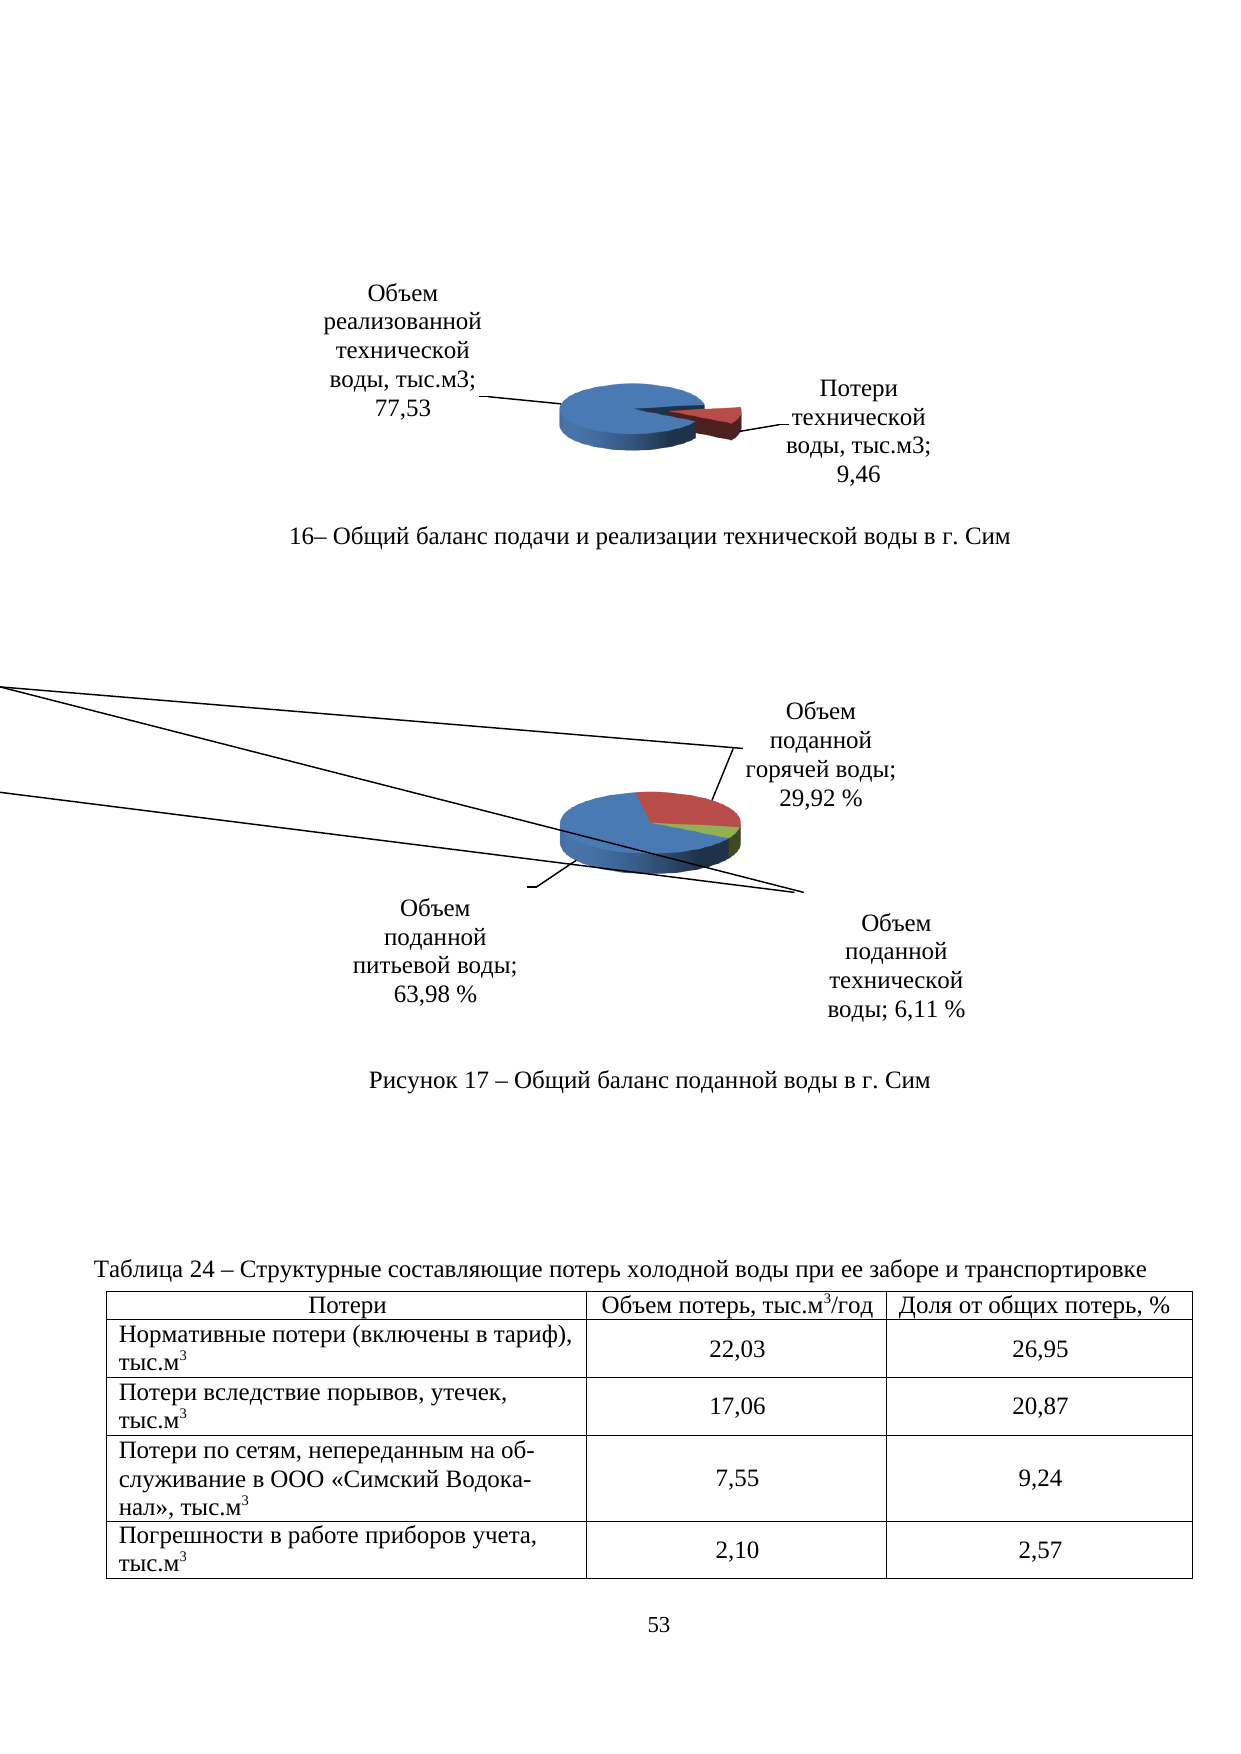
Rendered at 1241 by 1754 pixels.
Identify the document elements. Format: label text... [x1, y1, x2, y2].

table_cell 20,87 [887, 1378, 1192, 1434]
table_cell 2,10 [587, 1522, 886, 1578]
table_cell 9,24 [887, 1436, 1192, 1521]
table_cell 26,95 [887, 1320, 1192, 1377]
table_cell 7,55 [587, 1436, 886, 1521]
table_cell 17,06 [587, 1378, 886, 1434]
text Потери технической воды, тыс.м3; 9,46 [785, 373, 932, 488]
table_cell 22,03 [587, 1320, 886, 1377]
text Объем поданной технической воды; 6,11 % [807, 908, 985, 1023]
picture [559, 864, 566, 870]
picture [559, 383, 742, 451]
picture [559, 791, 741, 874]
table_cell 2,57 [887, 1522, 1192, 1578]
table_cell Погрешности в работе приборов учета, тыс.м3 [107, 1522, 586, 1578]
table_header Объем потерь, тыс.м3/год [587, 1292, 886, 1319]
text Объем поданной горячей воды; 29,92 % [732, 696, 910, 811]
text 16– Общий баланс подачи и реализации технической воды в г. Сим [118, 521, 1182, 550]
table_header Потери [107, 1292, 586, 1319]
table_cell Потери по сетям, непереданным на об- служивание в ООО «Симский Водока- нал», тыс.м3 [107, 1436, 586, 1521]
picture [559, 866, 634, 874]
text Таблица 24 – Структурные составляющие потерь холодной воды при ее заборе и транспортировке [94, 1254, 1223, 1282]
text Объем реализованной технической воды, тыс.м3; 77,53 [323, 278, 482, 421]
text Объем поданной питьевой воды; 63,98 % [346, 893, 524, 1008]
table_cell Нормативные потери (включены в тариф), тыс.м3 [107, 1320, 586, 1377]
table_header Доля от общих потерь, % [887, 1292, 1192, 1319]
table_cell Потери вследствие порывов, утечек, тыс.м3 [107, 1378, 586, 1434]
picture [559, 831, 724, 874]
text Рисунок 17 – Общий баланс поданной воды в г. Сим [118, 1066, 1181, 1094]
